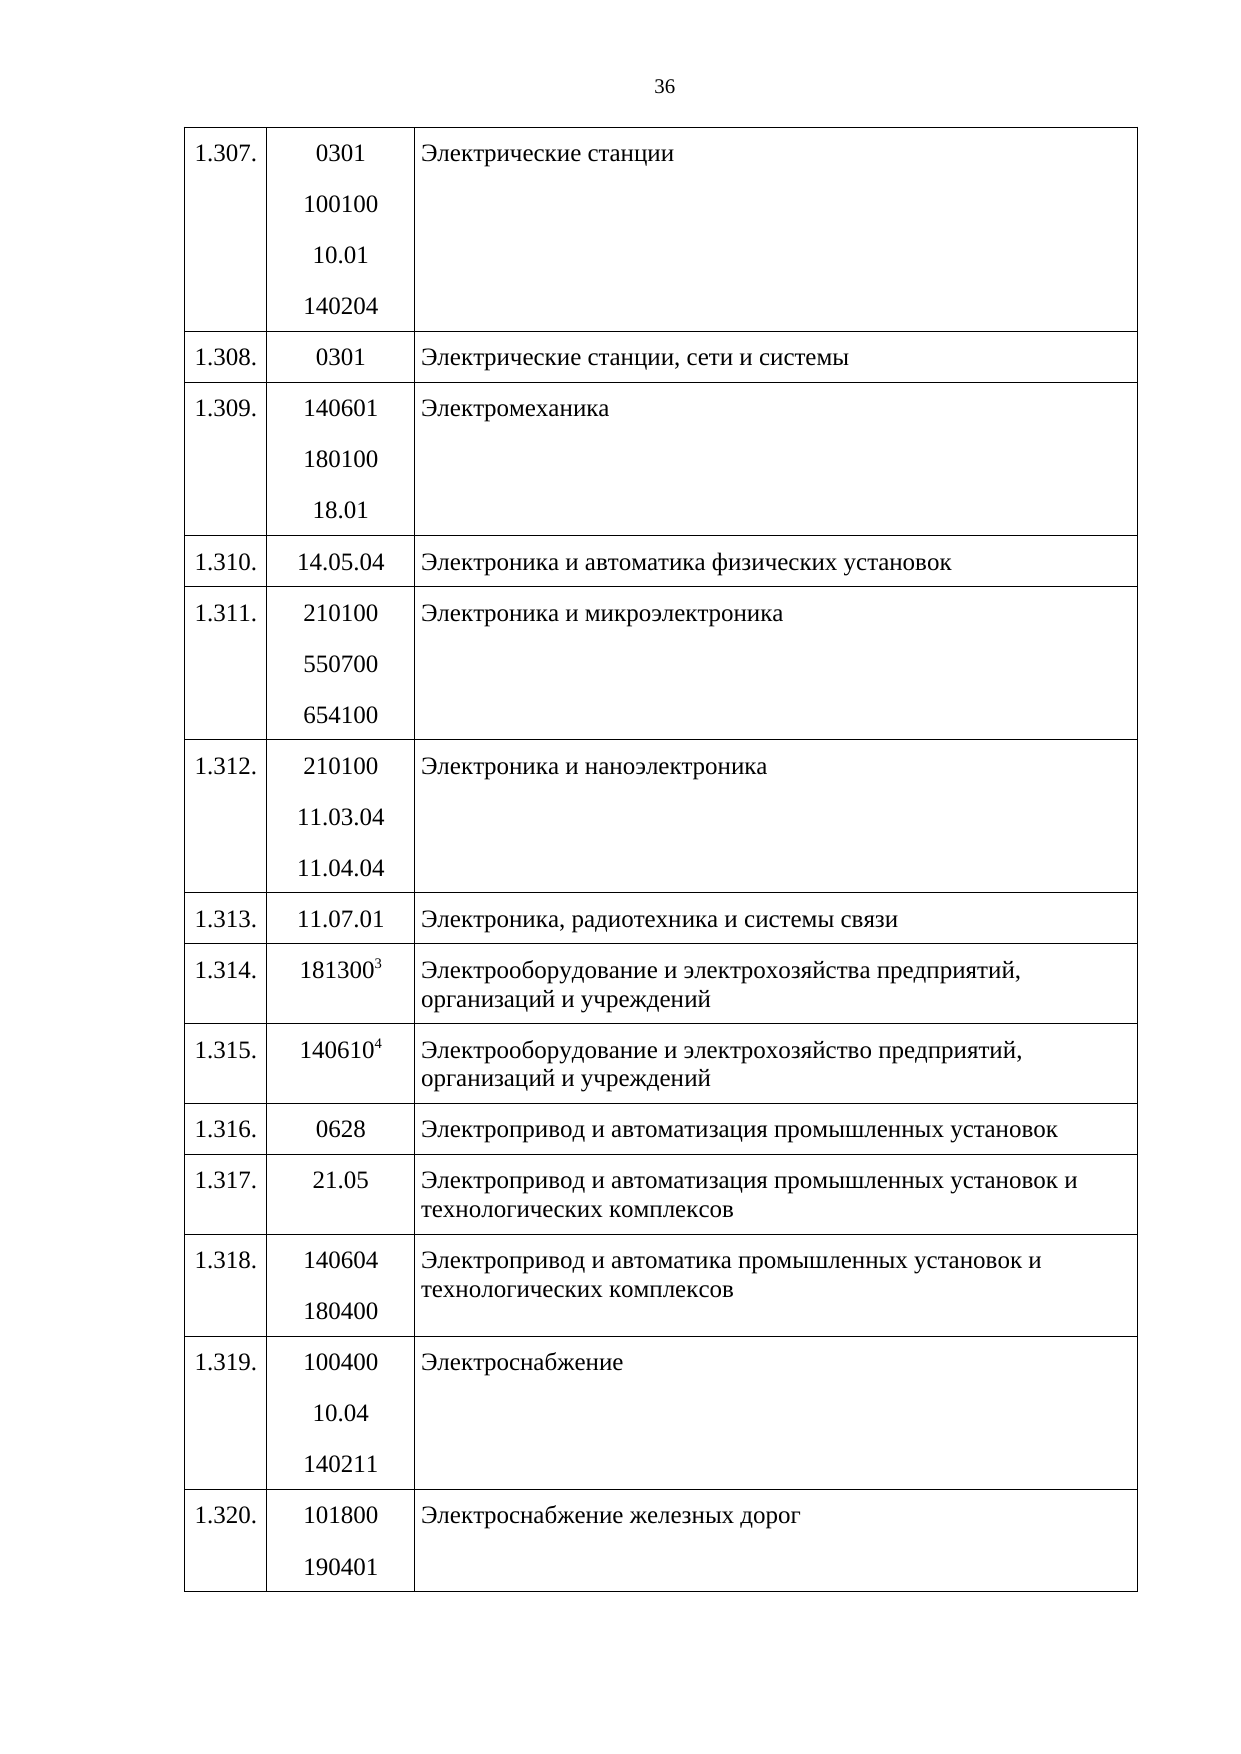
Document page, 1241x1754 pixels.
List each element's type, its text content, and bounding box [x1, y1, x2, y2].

table_cell 190401 [267, 1540, 414, 1591]
table_cell 1.314. [185, 944, 266, 1023]
table_cell 0628 [267, 1104, 414, 1154]
table_cell 14.05.04 [267, 536, 414, 586]
table_cell 210100 [267, 740, 414, 790]
table_cell Электроника, радиотехника и системы связи [415, 893, 1137, 943]
table_cell 0301 [267, 128, 414, 178]
table_cell 1.316. [185, 1104, 266, 1154]
table_cell Электроснабжение железных дорог [415, 1490, 1137, 1591]
table_cell 1.317. [185, 1155, 266, 1234]
table_cell 1.309. [185, 383, 266, 535]
table_cell 0301 [267, 332, 414, 382]
table_cell 140601 [267, 383, 414, 433]
table_cell Электрооборудование и электрохозяйства предприятий, организаций и учреждений [415, 944, 1137, 1023]
table_cell Электроснабжение [415, 1337, 1137, 1489]
table_cell Электроника и микроэлектроника [415, 587, 1137, 739]
table_cell 140211 [267, 1438, 414, 1489]
table_cell 18.01 [267, 484, 414, 535]
table_cell 1.311. [185, 587, 266, 739]
table_cell Электрооборудование и электрохозяйство предприятий, организаций и учреждений [415, 1024, 1137, 1103]
table_cell 1.310. [185, 536, 266, 586]
table_cell 140604 [267, 1235, 414, 1285]
table_cell 21.05 [267, 1155, 414, 1234]
table_cell 180100 [267, 433, 414, 484]
table_cell 1.319. [185, 1337, 266, 1489]
table_cell Электрические станции, сети и системы [415, 332, 1137, 382]
table_cell 10.04 [267, 1387, 414, 1438]
table_cell 1.318. [185, 1235, 266, 1336]
table_cell 1.315. [185, 1024, 266, 1103]
table_cell 100100 [267, 178, 414, 229]
table_cell Электромеханика [415, 383, 1137, 535]
table_cell 550700 [267, 637, 414, 688]
table_cell Электропривод и автоматизация промышленных установок и технологических комплексов [415, 1155, 1137, 1234]
table_cell 10.01 [267, 229, 414, 280]
table_cell 654100 [267, 688, 414, 739]
table_cell Электропривод и автоматизация промышленных установок [415, 1104, 1137, 1154]
table_cell 1813003 [267, 944, 414, 1023]
table_cell Электрические станции [415, 128, 1137, 331]
table_cell 1.308. [185, 332, 266, 382]
table_cell 180400 [267, 1285, 414, 1336]
table_cell 210100 [267, 587, 414, 637]
table_cell Электроника и наноэлектроника [415, 740, 1137, 892]
table_cell 1406104 [267, 1024, 414, 1103]
table_cell 11.04.04 [267, 841, 414, 892]
table_cell 100400 [267, 1337, 414, 1387]
table_cell 1.307. [185, 128, 266, 331]
table_cell 1.312. [185, 740, 266, 892]
table_cell 11.03.04 [267, 790, 414, 841]
table_cell 101800 [267, 1490, 414, 1540]
table_cell 140204 [267, 280, 414, 331]
table_cell 1.313. [185, 893, 266, 943]
table_cell Электроника и автоматика физических установок [415, 536, 1137, 586]
table_cell 1.320. [185, 1490, 266, 1591]
table_cell Электропривод и автоматика промышленных установок и технологических комплексов [415, 1235, 1137, 1336]
table_cell 11.07.01 [267, 893, 414, 943]
